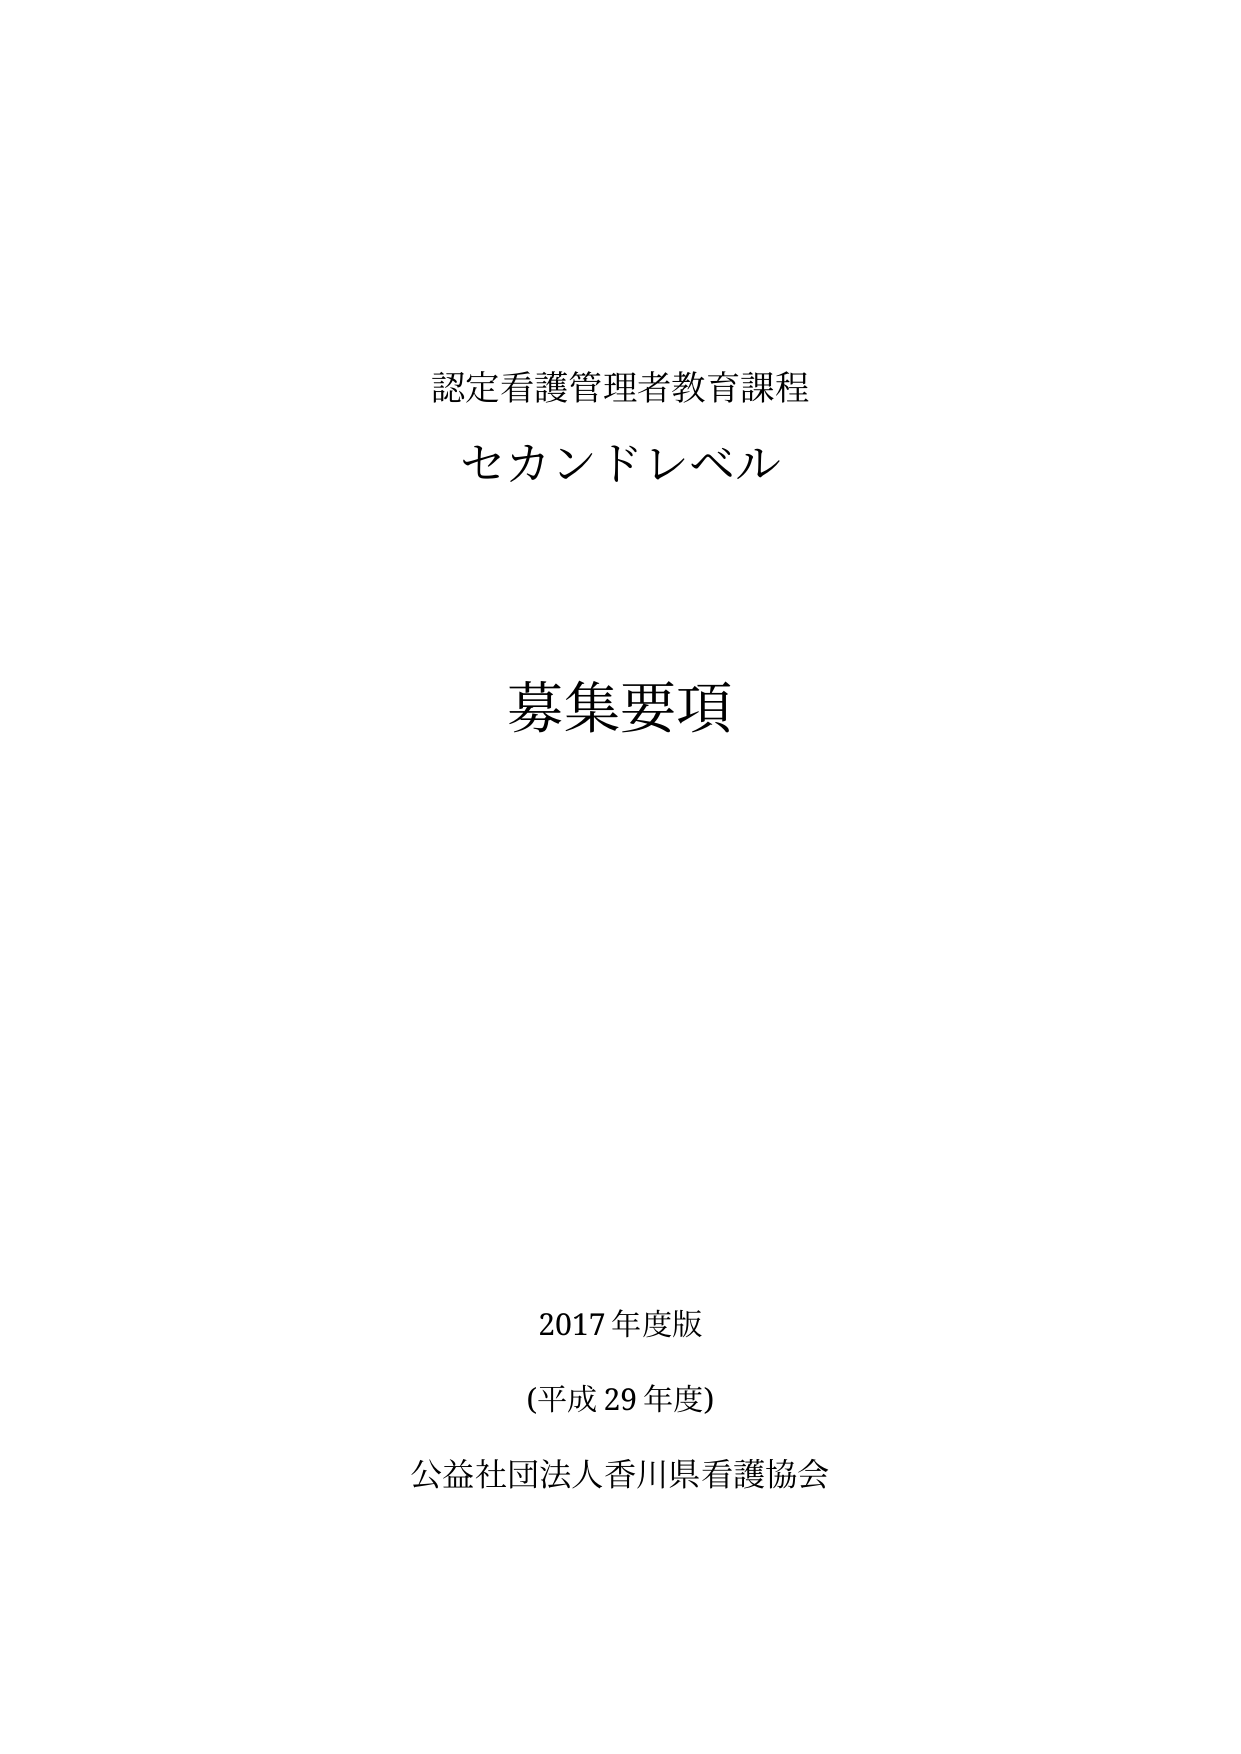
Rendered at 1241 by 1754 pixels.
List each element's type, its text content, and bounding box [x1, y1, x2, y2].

text 2017年度版 [177, 1285, 1063, 1360]
text 認定看護管理者教育課程 [177, 348, 1063, 423]
text 公益社団法人香川県看護協会 [177, 1435, 1063, 1510]
text セカンドレベル [177, 423, 1063, 498]
text (平成29年度) [177, 1360, 1063, 1435]
text 募集要項 [177, 648, 1063, 760]
